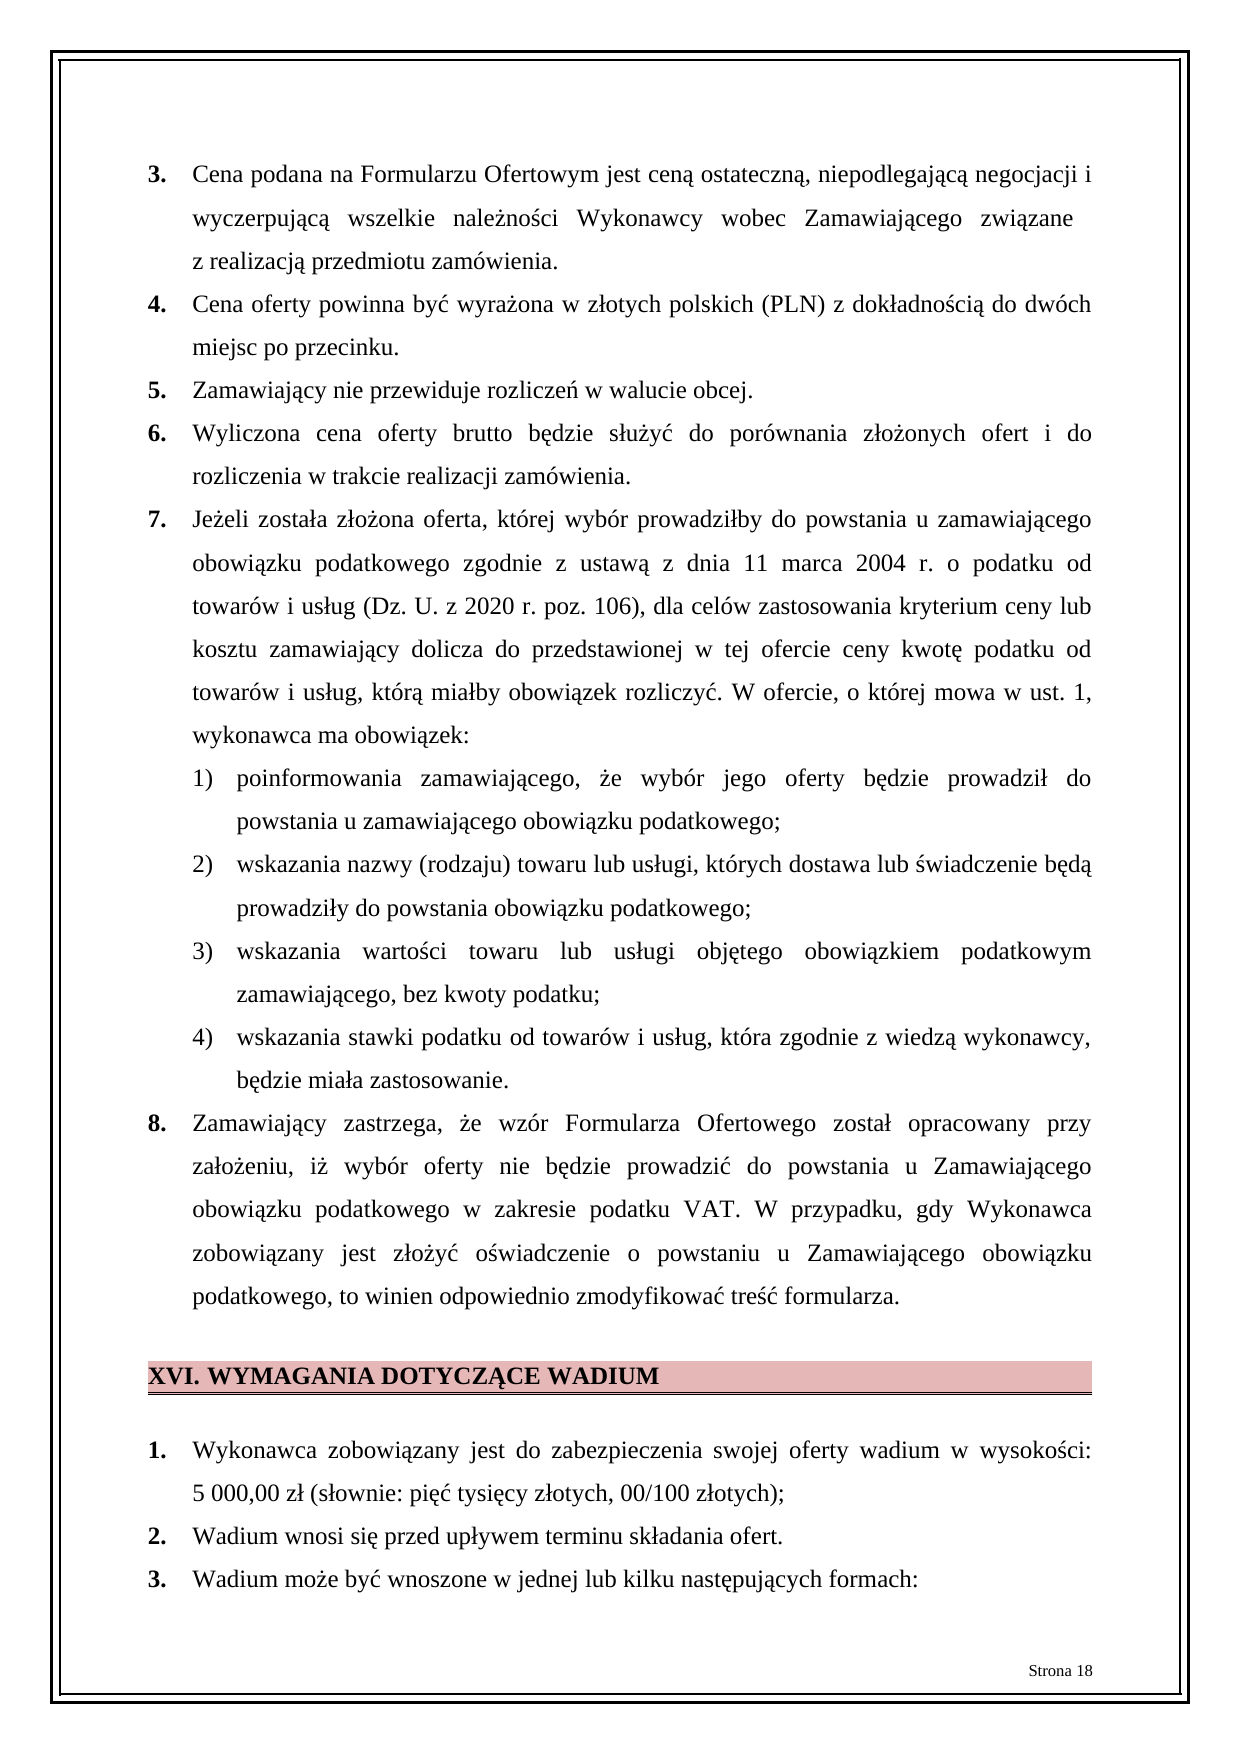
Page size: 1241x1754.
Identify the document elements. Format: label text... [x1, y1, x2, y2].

text 1) poinformowania zamawiającego, że wybór jego oferty będzie prowadził do powstania u zamawiającego obowiązku podatkowego; [192, 763, 1092, 835]
text 3) wskazania wartości towaru lub usługi objętego obowiązkiem podatkowym zamawiającego, bez kwoty podatku; [192, 936, 1092, 1008]
text 3. Cena podana na Formularzu Ofertowym jest ceną ostateczną, niepodlegającą negocjacji i wyczerpującą wszelkie należności Wykonawcy wobec Zamawiającego związane z realizacją przedmiotu zamówienia. [148, 159, 1092, 274]
text 7. Jeżeli została złożona oferta, której wybór prowadziłby do powstania u zamawiającego obowiązku podatkowego zgodnie z ustawą z dnia 11 marca 2004 r. o podatku od towarów i usług (Dz. U. z 2020 r. poz. 106), dla celów zastosowania kryterium ceny lub kosztu zamawiający dolicza do przedstawionej w tej ofercie ceny kwotę podatku od towarów i usług, którą miałby obowiązek rozliczyć. W ofercie, o której mowa w ust. 1, wykonawca ma obowiązek: [148, 504, 1092, 749]
text 1. Wykonawca zobowiązany jest do zabezpieczenia swojej oferty wadium w wysokości: 5 000,00 zł (słownie: pięć tysięcy złotych, 00/100 złotych); [148, 1435, 1092, 1507]
text XVI. WYMAGANIA DOTYCZĄCE WADIUM [148, 1361, 1092, 1392]
text 4. Cena oferty powinna być wyrażona w złotych polskich (PLN) z dokładnością do dwóch miejsc po przecinku. [148, 289, 1092, 361]
text 8. Zamawiający zastrzega, że wzór Formularza Ofertowego został opracowany przy założeniu, iż wybór oferty nie będzie prowadzić do powstania u Zamawiającego obowiązku podatkowego w zakresie podatku VAT. W przypadku, gdy Wykonawca zobowiązany jest złożyć oświadczenie o powstaniu u Zamawiającego obowiązku podatkowego, to winien odpowiednio zmodyfikować treść formularza. [148, 1108, 1092, 1309]
text 2. Wadium wnosi się przed upływem terminu składania ofert. [148, 1521, 1092, 1550]
text 4) wskazania stawki podatku od towarów i usług, która zgodnie z wiedzą wykonawcy, będzie miała zastosowanie. [192, 1022, 1092, 1094]
text 2) wskazania nazwy (rodzaju) towaru lub usługi, których dostawa lub świadczenie będą prowadziły do powstania obowiązku podatkowego; [192, 849, 1092, 921]
text 3. Wadium może być wnoszone w jednej lub kilku następujących formach: [148, 1564, 1092, 1593]
text 5. Zamawiający nie przewiduje rozliczeń w walucie obcej. [148, 375, 1092, 404]
text 6. Wyliczona cena oferty brutto będzie służyć do porównania złożonych ofert i do rozliczenia w trakcie realizacji zamówienia. [148, 418, 1092, 490]
